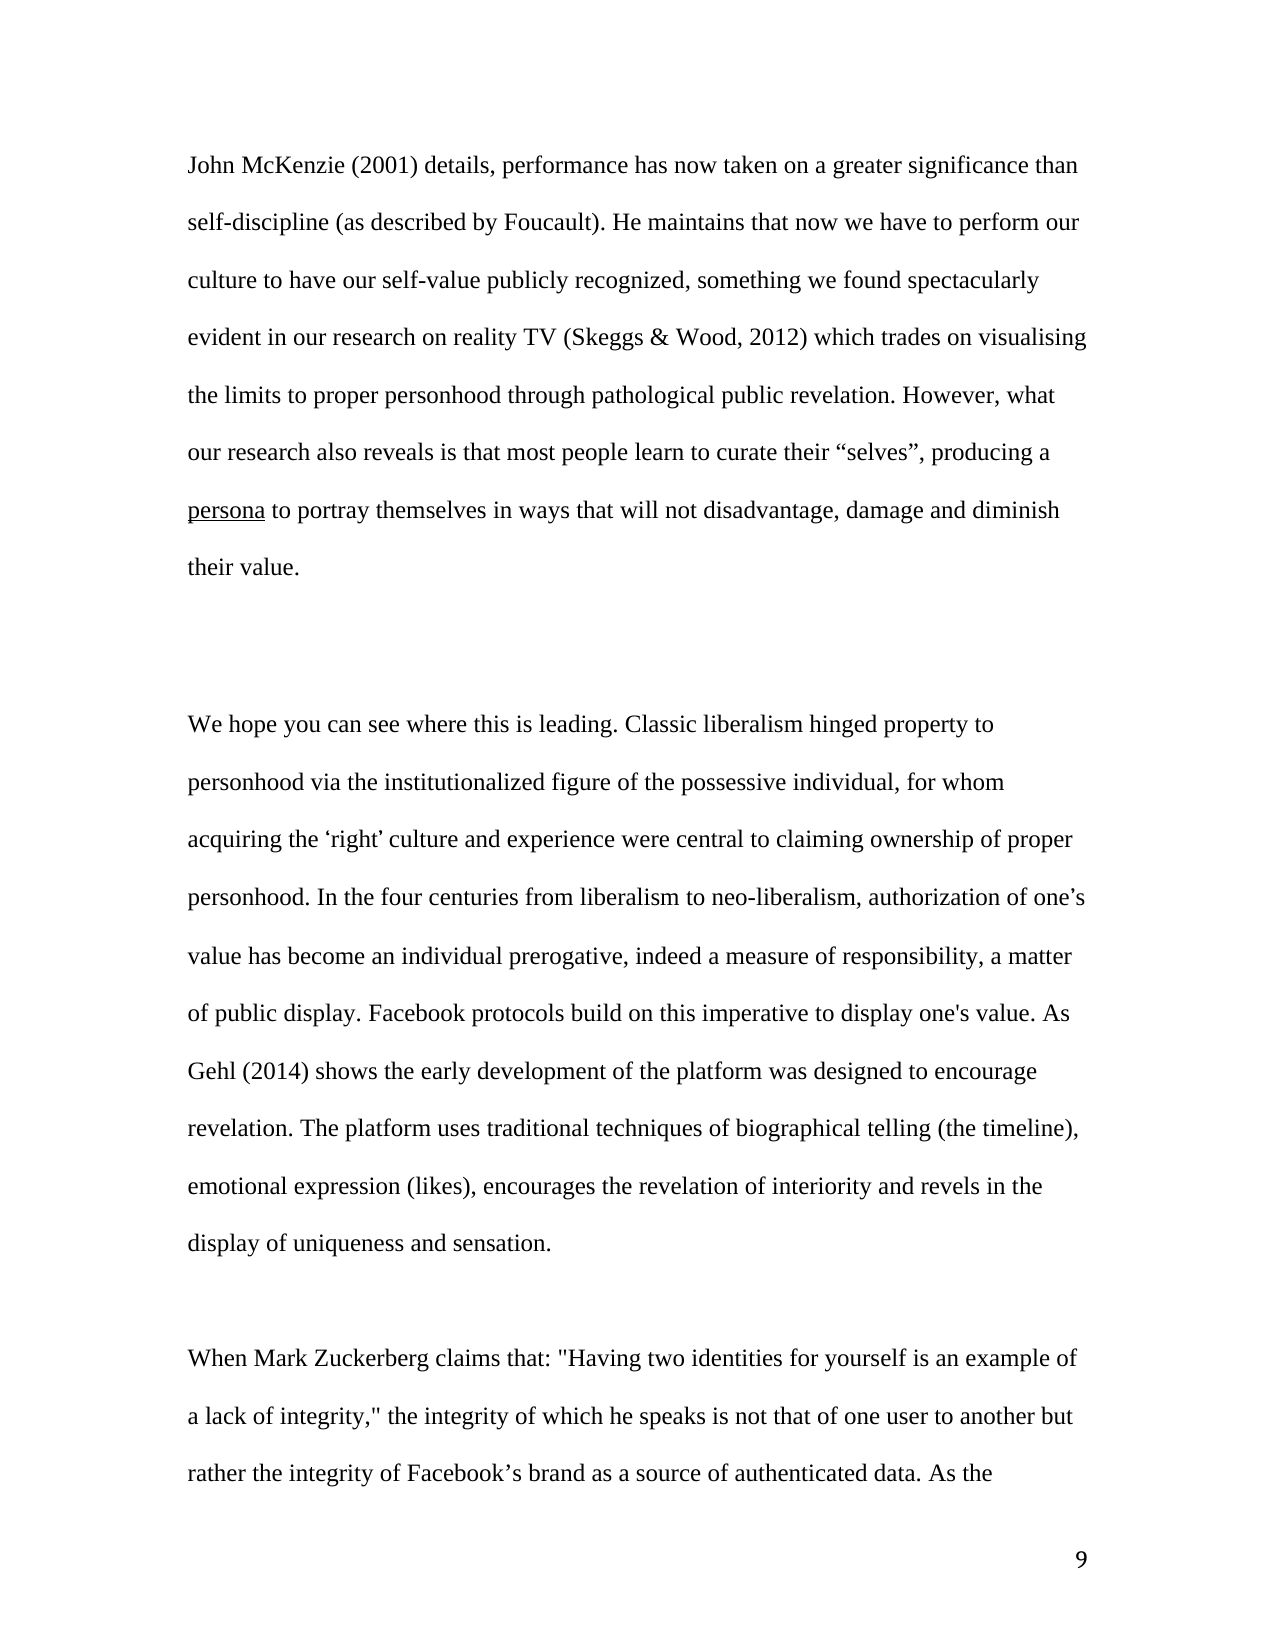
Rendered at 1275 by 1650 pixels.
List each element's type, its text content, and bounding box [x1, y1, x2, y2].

text We hope you can see where this is leading. Classic liberalism hinged property to personhood via the institutionalized figure of the possessive individual, for whom acquiring the ‘right’ culture and experience were central to claiming ownership of proper personhood. In the four centuries from liberalism to neo-liberalism, authorization of one’s value has become an individual prerogative, indeed a measure of responsibility, a matter of public display. Facebook protocols build on this imperative to display one's value. As Gehl (2014) shows the early development of the platform was designed to encourage revelation. The platform uses traditional techniques of biographical telling (the timeline), emotional expression (likes), encourages the revelation of interiority and revels in the display of uniqueness and sensation. [187, 709, 1087, 1257]
text John McKenzie (2001) details, performance has now taken on a greater significance than self-discipline (as described by Foucault). He maintains that now we have to perform our culture to have our self-value publicly recognized, something we found spectacularly evident in our research on reality TV (Skeggs & Wood, 2012) which trades on visualising the limits to proper personhood through pathological public revelation. However, what our research also reveals is that most people learn to curate their “selves”, producing a persona to portray themselves in ways that will not disadvantage, damage and diminish their value. [187, 150, 1087, 581]
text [187, 1343, 1087, 1487]
